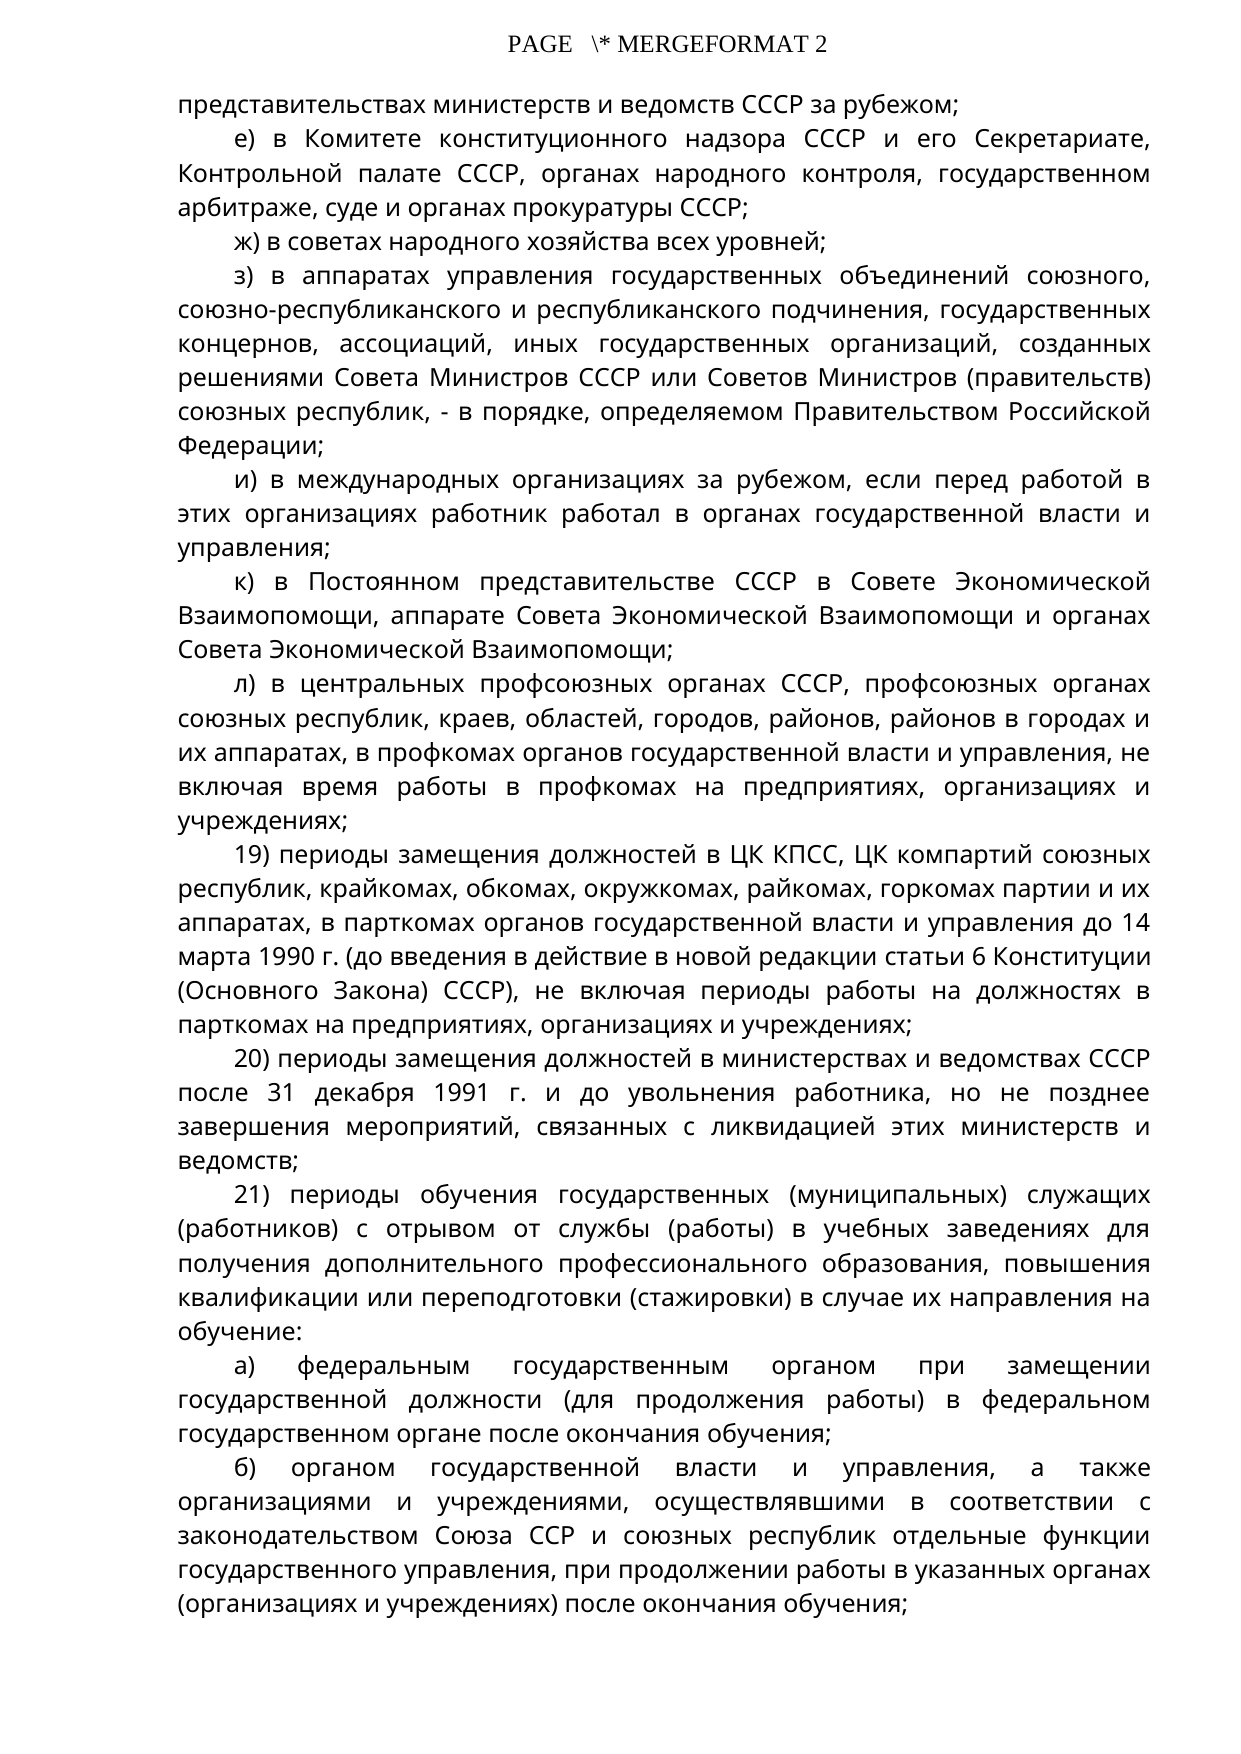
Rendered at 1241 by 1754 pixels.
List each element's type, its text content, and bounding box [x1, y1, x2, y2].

text ж) в советах народного хозяйства всех уровней; [177, 223, 1152, 257]
text 19) периоды замещения должностей в ЦК КПСС, ЦК компартий союзных республик, крайкомах, обкомах, окружкомах, райкомах, горкомах партии и их аппаратах, в парткомах органов государственной власти и управления до 14 марта 1990 г. (до введения в действие в новой редакции статьи 6 Конституции (Основного Закона) СССР), не включая периоды работы на должностях в парткомах на предприятиях, организациях и учреждениях; [177, 836, 1152, 1041]
text б) органом государственной власти и управления, а также организациями и учреждениями, осуществлявшими в соответствии с законодательством Союза ССР и союзных республик отдельные функции государственного управления, при продолжении работы в указанных органах (организациях и учреждениях) после окончания обучения; [177, 1449, 1152, 1620]
text а) федеральным государственным органом при замещении государственной должности (для продолжения работы) в федеральном государственном органе после окончания обучения; [177, 1347, 1152, 1449]
text 20) периоды замещения должностей в министерствах и ведомствах СССР после 31 декабря 1991 г. и до увольнения работника, но не позднее завершения мероприятий, связанных с ликвидацией этих министерств и ведомств; [177, 1041, 1152, 1177]
text к) в Постоянном представительстве СССР в Совете Экономической Взаимопомощи, аппарате Совета Экономической Взаимопомощи и органах Совета Экономической Взаимопомощи; [177, 564, 1152, 666]
text л) в центральных профсоюзных органах СССР, профсоюзных органах союзных республик, краев, областей, городов, районов, районов в городах и их аппаратах, в профкомах органов государственной власти и управления, не включая время работы в профкомах на предприятиях, организациях и учреждениях; [177, 666, 1152, 836]
text 21) периоды обучения государственных (муниципальных) служащих (работников) с отрывом от службы (работы) в учебных заведениях для получения дополнительного профессионального образования, повышения квалификации или переподготовки (стажировки) в случае их направления на обучение: [177, 1177, 1152, 1347]
text з) в аппаратах управления государственных объединений союзного, союзно-республиканского и республиканского подчинения, государственных концернов, ассоциаций, иных государственных организаций, созданных решениями Совета Министров СССР или Советов Министров (правительств) союзных республик, - в порядке, определяемом Правительством Российской Федерации; [177, 257, 1152, 462]
text и) в международных организациях за рубежом, если перед работой в этих организациях работник работал в органах государственной власти и управления; [177, 462, 1152, 564]
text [177, 87, 1152, 121]
text е) в Комитете конституционного надзора СССР и его Секретариате, Контрольной палате СССР, органах народного контроля, государственном арбитраже, суде и органах прокуратуры СССР; [177, 121, 1152, 223]
